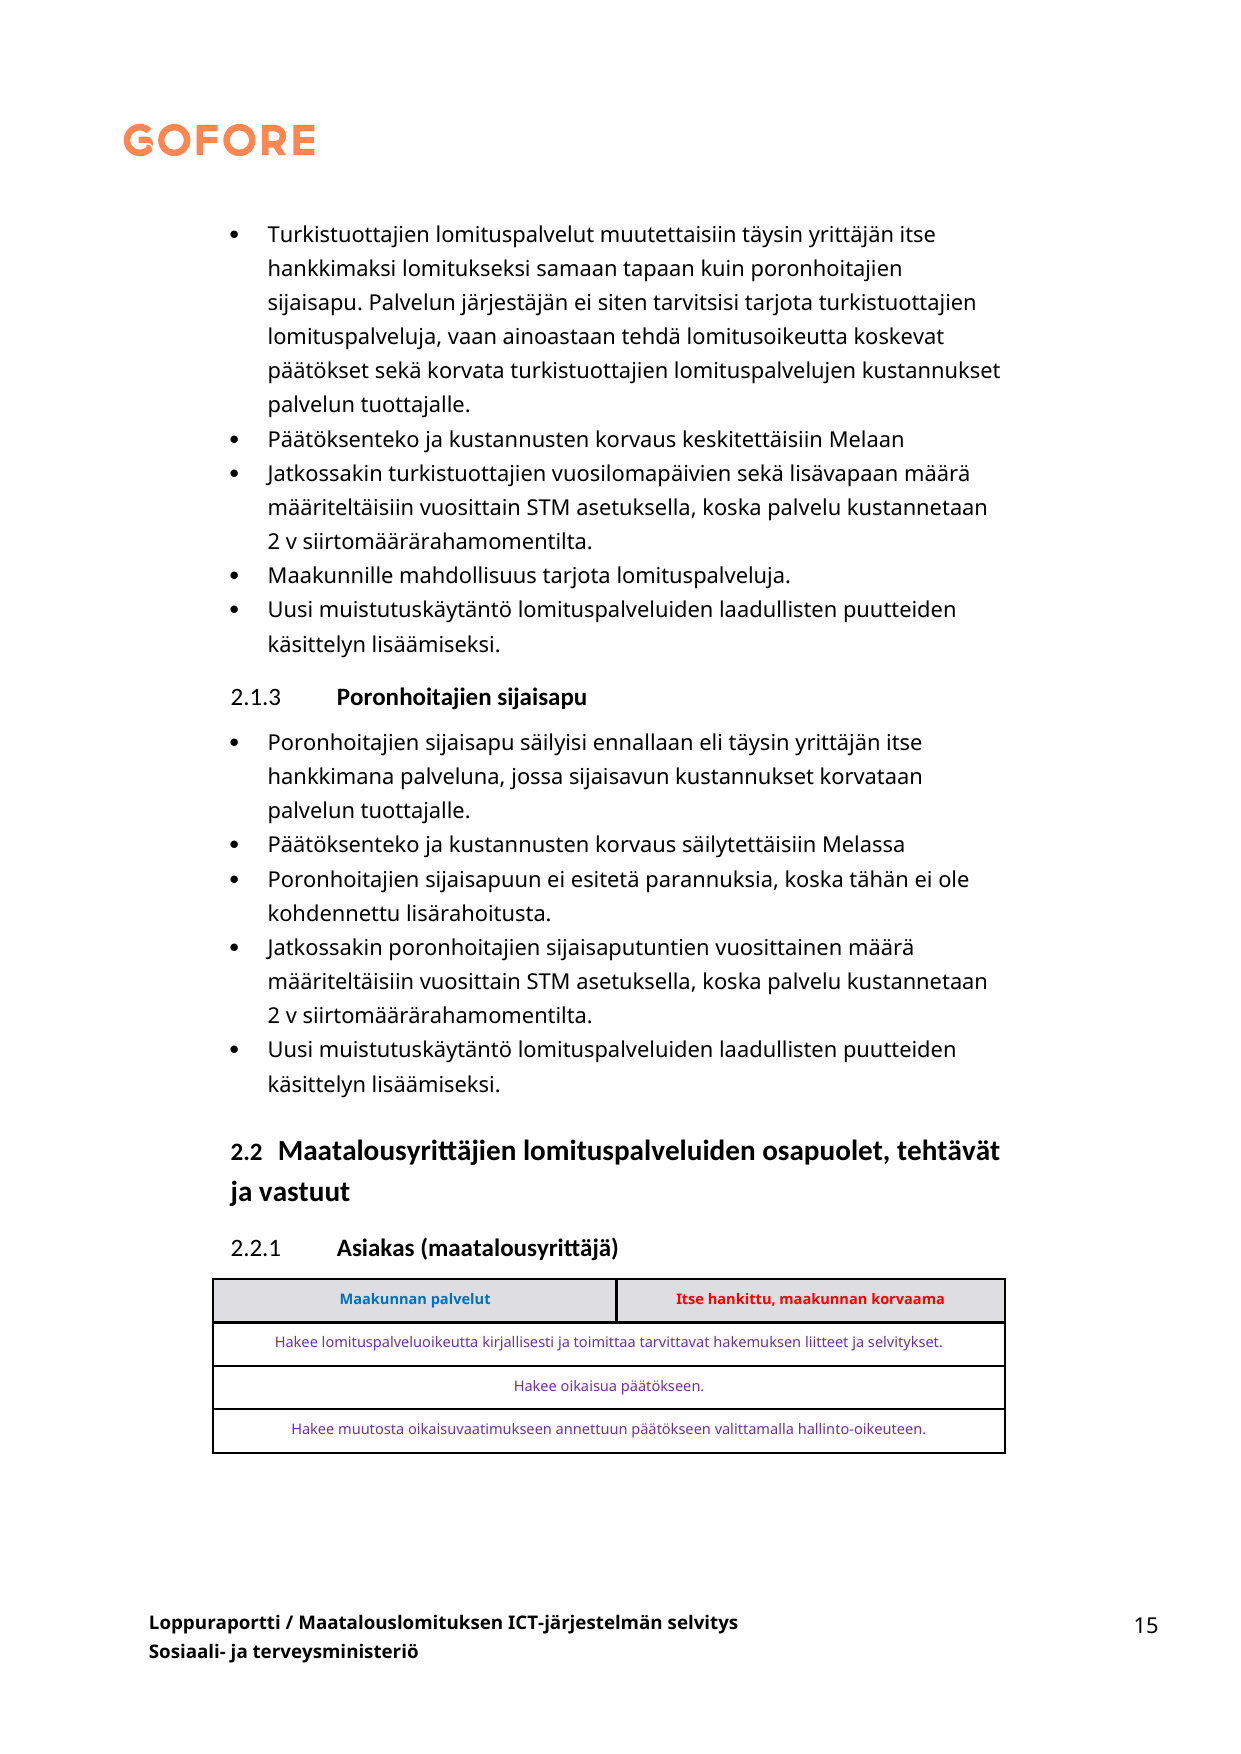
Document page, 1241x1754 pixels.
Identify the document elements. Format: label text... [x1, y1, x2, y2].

list Päätöksenteko ja kustannusten korvaus säilytettäisiin Melassa [230, 829, 1004, 859]
list Jatkossakin turkistuottajien vuosilomapäivien sekä lisävapaan määrä määriteltäisiin vuosittain STM asetuksella, koska palvelu kustannetaan 2 v siirtomäärärahamomentilta. [230, 458, 1004, 556]
table_cell Hakee oikaisua päätökseen. [214, 1367, 1004, 1408]
list Turkistuottajien lomituspalvelut muutettaisiin täysin yrittäjän itse hankkimaksi lomitukseksi samaan tapaan kuin poronhoitajien sijaisapu. Palvelun järjestäjän ei siten tarvitsisi tarjota turkistuottajien lomituspalveluja, vaan ainoastaan tehdä lomitusoikeutta koskevat päätökset sekä korvata turkistuottajien lomituspalvelujen kustannukset palvelun tuottajalle. [230, 218, 1004, 419]
list Poronhoitajien sijaisapuun ei esitetä parannuksia, koska tähän ei ole kohdennettu lisärahoitusta. [230, 863, 1004, 927]
table_header Maakunnan palvelut [214, 1280, 615, 1321]
subtitle Maatalousyrittäjien lomituspalveluiden osapuolet, tehtävät ja vastuut [230, 1132, 1004, 1208]
list Päätöksenteko ja kustannusten korvaus keskitettäisiin Melaan [230, 423, 1004, 453]
list Jatkossakin poronhoitajien sijaisaputuntien vuosittainen määrä määriteltäisiin vuosittain STM asetuksella, koska palvelu kustannetaan 2 v siirtomäärärahamomentilta. [230, 932, 1004, 1030]
table_header Itse hankittu, maakunnan korvaama [618, 1280, 1004, 1321]
list Maakunnille mahdollisuus tarjota lomituspalveluja. [230, 560, 1004, 590]
subtitle Poronhoitajien sijaisapu [230, 681, 1004, 712]
table_cell Hakee muutosta oikaisuvaatimukseen annettuun päätökseen valittamalla hallinto-oikeuteen. [214, 1410, 1004, 1452]
list Uusi muistutuskäytäntö lomituspalveluiden laadullisten puutteiden käsittelyn lisäämiseksi. [230, 594, 1004, 658]
list Poronhoitajien sijaisapu säilyisi ennallaan eli täysin yrittäjän itse hankkimana palveluna, jossa sijaisavun kustannukset korvataan palvelun tuottajalle. [230, 727, 1004, 825]
subtitle Asiakas (maatalousyrittäjä) [230, 1232, 1004, 1263]
table_cell Hakee lomituspalveluoikeutta kirjallisesti ja toimittaa tarvittavat hakemuksen liitteet ja selvitykset. [214, 1324, 1004, 1365]
list Uusi muistutuskäytäntö lomituspalveluiden laadullisten puutteiden käsittelyn lisäämiseksi. [230, 1034, 1004, 1098]
